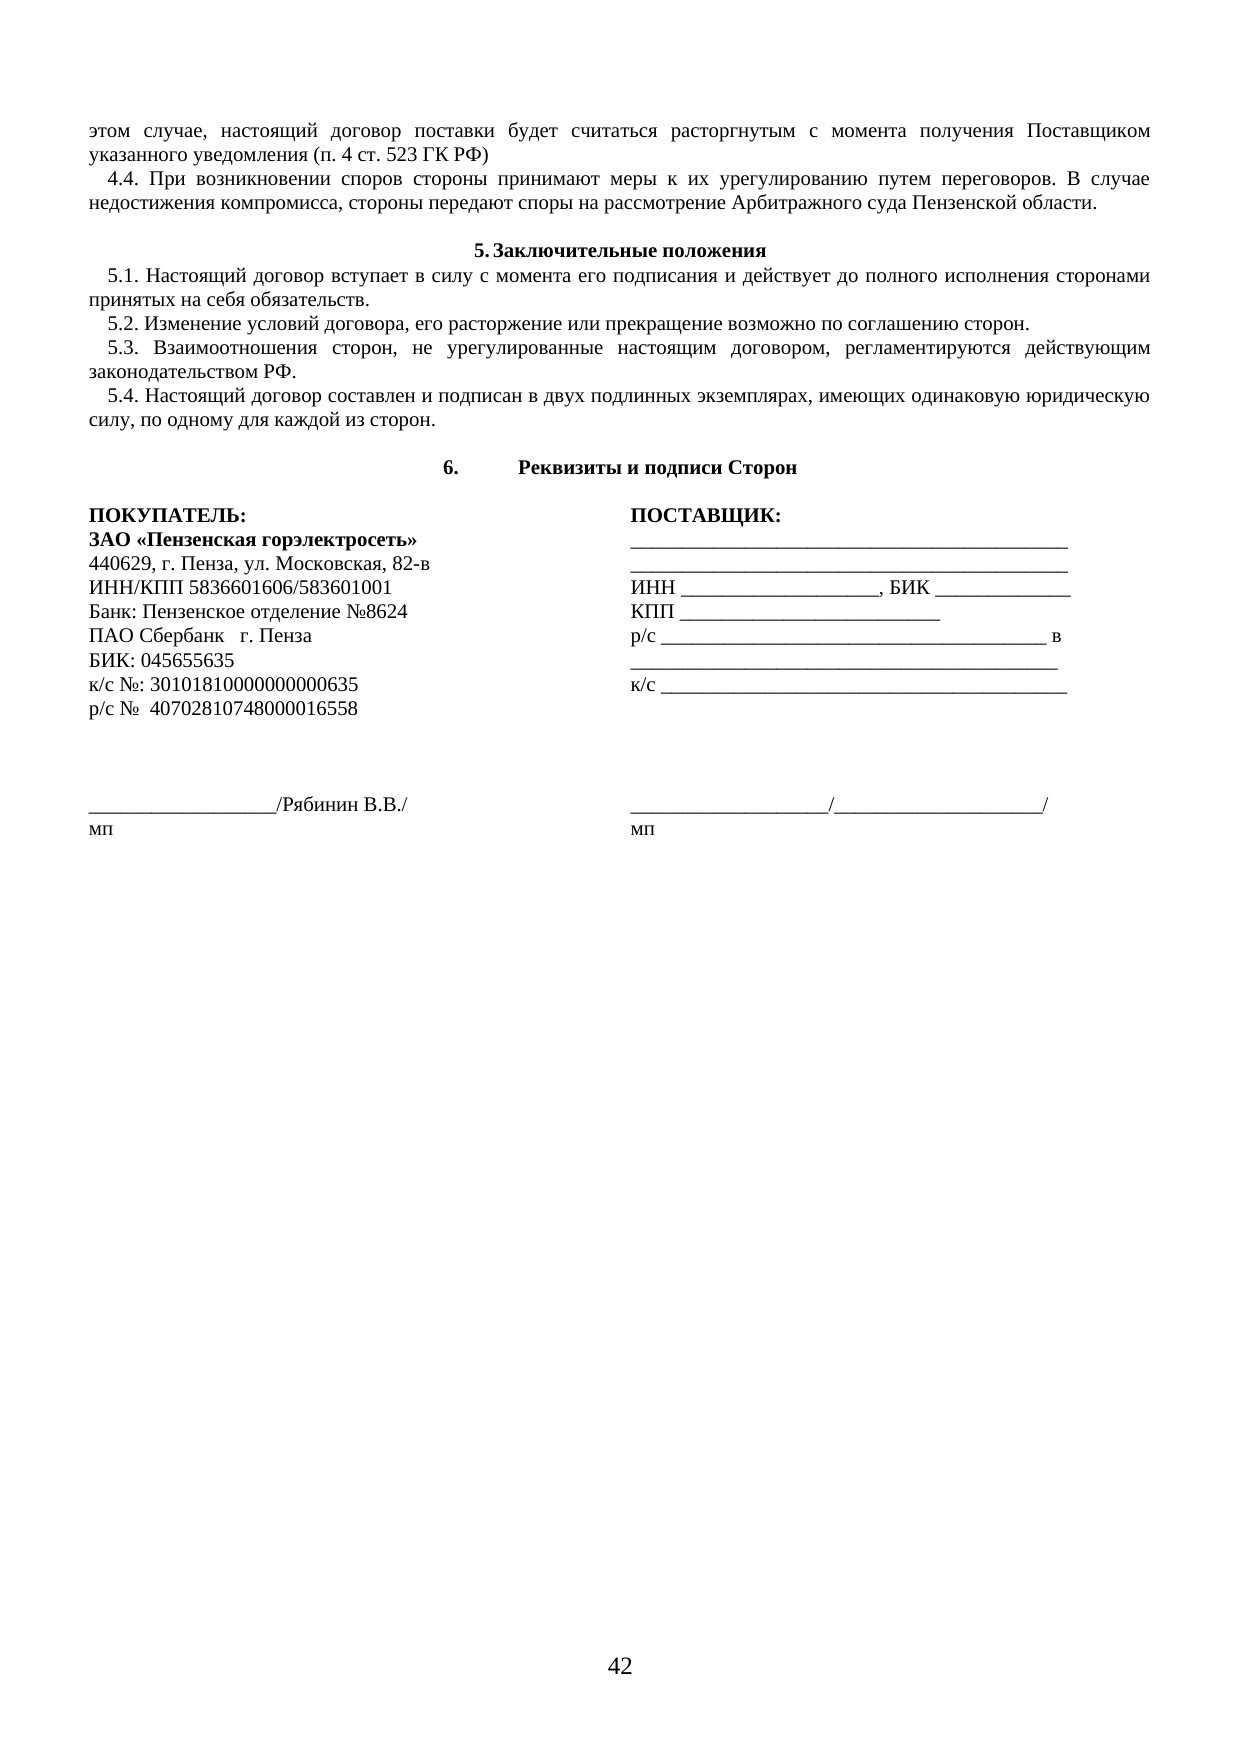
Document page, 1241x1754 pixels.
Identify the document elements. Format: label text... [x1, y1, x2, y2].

list 5.4. Настоящий договор составлен и подписан в двух подлинных экземплярах, имеющих одинаковую юридическую силу, по одному для каждой из сторон. [89, 383, 1152, 431]
table_header ПОСТАВЩИК: __________________________________________ __________________________________________ ИНН ___________________, БИК _____________ КПП _________________________ р/с _____________________________________ в _________________________________________ к/с _______________________________________ ___________________/____________________/ мп [619, 503, 1145, 875]
list 5.1. Настоящий договор вступает в силу с момента его подписания и действует до полного исполнения сторонами принятых на себя обязательств. [89, 262, 1152, 311]
list Реквизиты и подписи Сторон [89, 455, 1152, 479]
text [89, 118, 1152, 166]
list 5.2. Изменение условий договора, его расторжение или прекращение возможно по соглашению сторон. [89, 311, 1152, 335]
list Заключительные положения [89, 238, 1152, 262]
table_header ПОКУПАТЕЛЬ: ЗАО «Пензенская горэлектросеть» 440629, г. Пенза, ул. Московская, 82-в ИНН/КПП 5836601606/583601001 Банк: Пензенское отделение №8624 ПАО Сбербанк г. Пенза БИК: 045655635 к/с №: 30101810000000000635 р/с № 40702810748000016558 __________________/Рябинин В.В./ мп [78, 503, 619, 875]
list 5.3. Взаимоотношения сторон, не урегулированные настоящим договором, регламентируются действующим законодательством РФ. [89, 335, 1152, 383]
list 4.4. При возникновении споров стороны принимают меры к их урегулированию путем переговоров. В случае недостижения компромисса, стороны передают споры на рассмотрение Арбитражного суда Пензенской области. [89, 166, 1152, 214]
